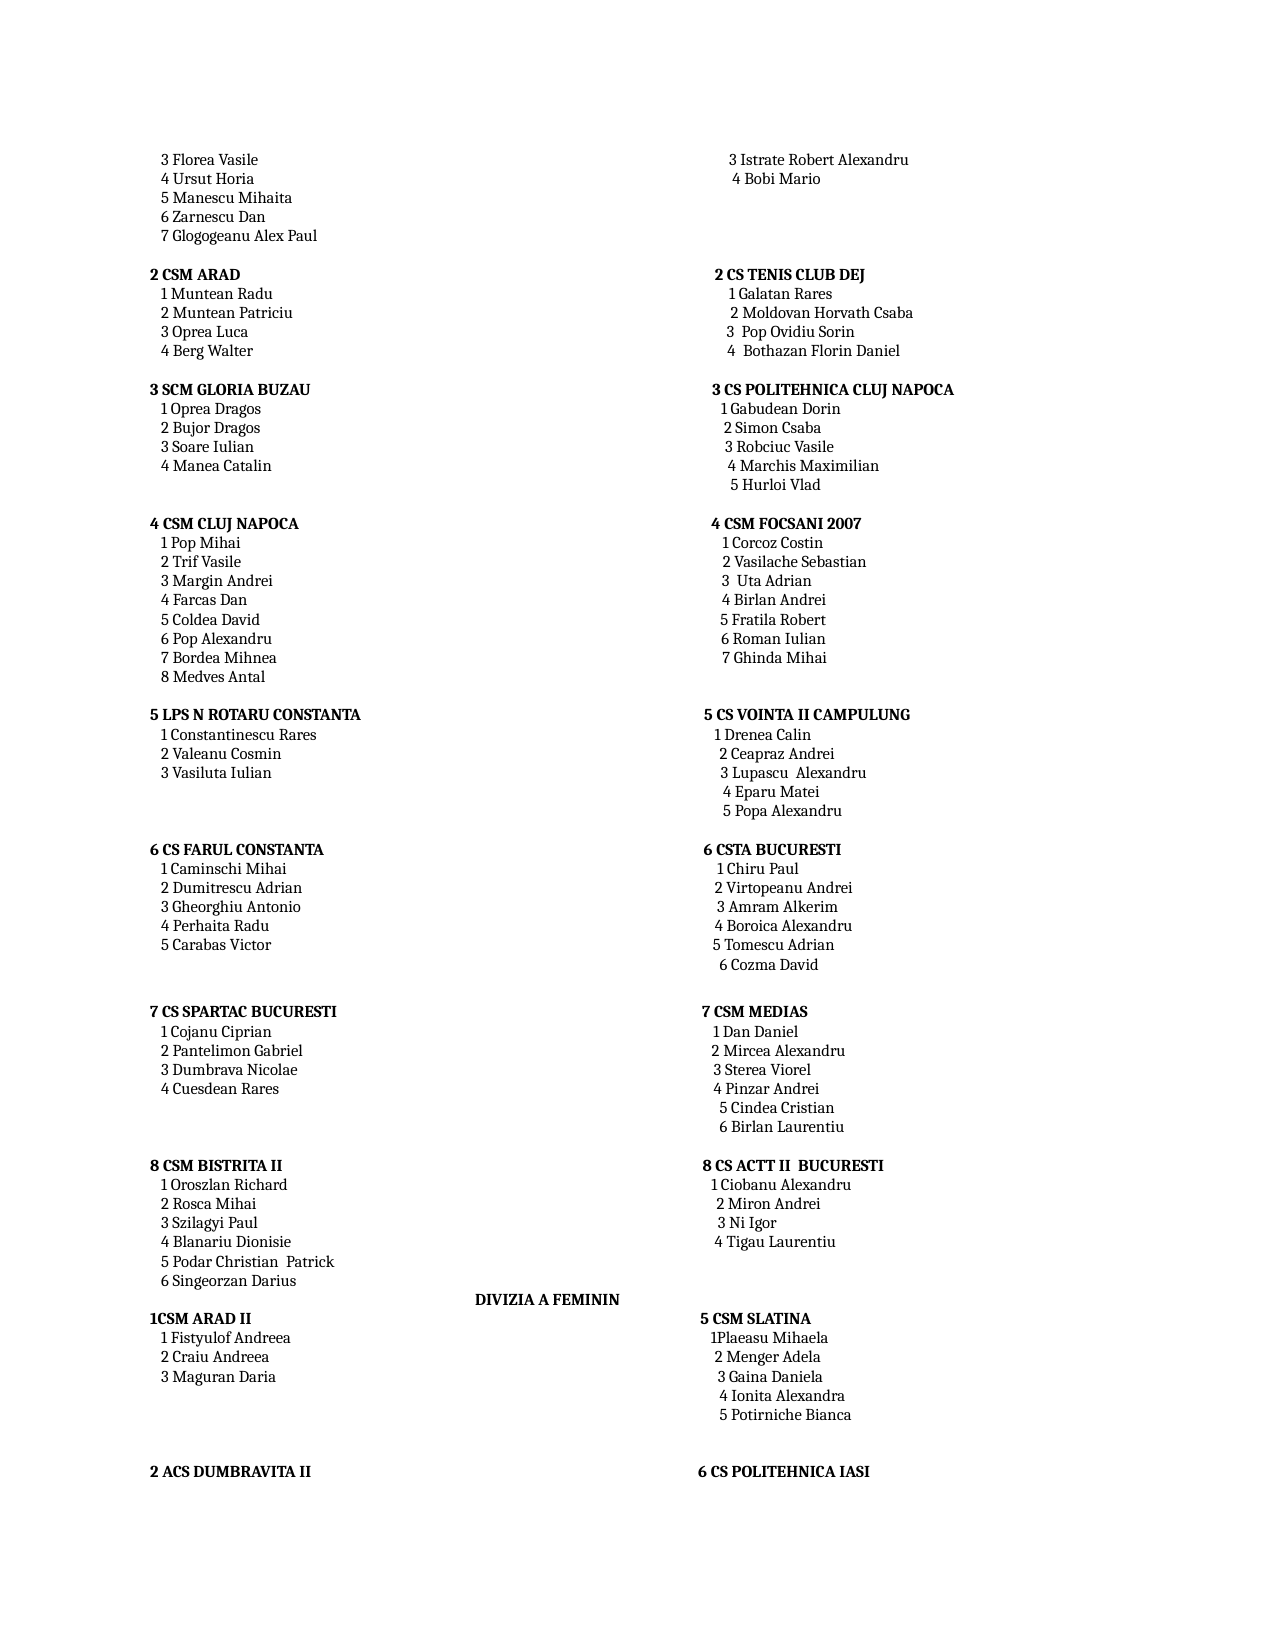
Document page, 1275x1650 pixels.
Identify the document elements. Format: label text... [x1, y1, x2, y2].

text 1 Pop Mihai 1 Corcoz Costin [150, 533, 1125, 552]
text 1 Caminschi Mihai 1 Chiru Paul [150, 859, 1125, 878]
text 3 Soare Iulian 3 Robciuc Vasile [150, 437, 1125, 457]
text 6 CS FARUL CONSTANTA 6 CSTA BUCURESTI [150, 840, 1125, 859]
text 1 Constantinescu Rares 1 Drenea Calin [150, 725, 1125, 744]
text 2 Pantelimon Gabriel 2 Mircea Alexandru [150, 1041, 1125, 1060]
text 4 Cuesdean Rares 4 Pinzar Andrei [150, 1079, 1125, 1099]
text 3 Florea Vasile 3 Istrate Robert Alexandru [150, 150, 1125, 169]
text 5 Coldea David 5 Fratila Robert [150, 610, 1125, 629]
text 8 Medves Antal [150, 667, 1125, 687]
text 6 Singeorzan Darius [150, 1271, 1125, 1290]
text 2 Muntean Patriciu 2 Moldovan Horvath Csaba [150, 303, 1125, 322]
text DIVIZIA A FEMININ [150, 1290, 1125, 1309]
text 2 Valeanu Cosmin 2 Ceapraz Andrei [150, 744, 1125, 763]
text 2 Dumitrescu Adrian 2 Virtopeanu Andrei [150, 878, 1125, 897]
text 2 Craiu Andreea 2 Menger Adela [150, 1348, 1125, 1367]
text 3 Margin Andrei 3 Uta Adrian [150, 572, 1125, 591]
text 5 Podar Christian Patrick [150, 1252, 1125, 1271]
text 2 Rosca Mihai 2 Miron Andrei [150, 1194, 1125, 1214]
text 5 Carabas Victor 5 Tomescu Adrian [150, 936, 1125, 955]
text 1 Oprea Dragos 1 Gabudean Dorin [150, 399, 1125, 418]
text 3 Gheorghiu Antonio 3 Amram Alkerim [150, 897, 1125, 917]
text 6 Cozma David [150, 955, 1125, 974]
text 5 Manescu Mihaita [150, 188, 1125, 207]
text 1 Muntean Radu 1 Galatan Rares [150, 284, 1125, 303]
text 4 Eparu Matei [150, 782, 1125, 802]
text 7 CS SPARTAC BUCURESTI 7 CSM MEDIAS [150, 1003, 1125, 1022]
text 3 SCM GLORIA BUZAU 3 CS POLITEHNICA CLUJ NAPOCA [150, 380, 1125, 399]
text 4 Blanariu Dionisie 4 Tigau Laurentiu [150, 1233, 1125, 1252]
text 1CSM ARAD II 5 CSM SLATINA [150, 1309, 1125, 1329]
text 4 Manea Catalin 4 Marchis Maximilian [150, 457, 1125, 476]
text 2 ACS DUMBRAVITA II 6 CS POLITEHNICA IASI [150, 1463, 1125, 1482]
text 3 Vasiluta Iulian 3 Lupascu Alexandru [150, 763, 1125, 782]
text 3 Maguran Daria 3 Gaina Daniela [150, 1367, 1125, 1386]
text 2 Trif Vasile 2 Vasilache Sebastian [150, 552, 1125, 572]
text 6 Birlan Laurentiu [150, 1118, 1125, 1137]
text 5 Potirniche Bianca [150, 1405, 1125, 1424]
text 2 Bujor Dragos 2 Simon Csaba [150, 418, 1125, 437]
text 4 Ionita Alexandra [150, 1386, 1125, 1405]
text 7 Bordea Mihnea 7 Ghinda Mihai [150, 648, 1125, 667]
text 4 Ursut Horia 4 Bobi Mario [150, 169, 1125, 188]
text 5 Cindea Cristian [150, 1099, 1125, 1118]
text 2 CSM ARAD 2 CS TENIS CLUB DEJ [150, 265, 1125, 284]
text 8 CSM BISTRITA II 8 CS ACTT II BUCURESTI [150, 1156, 1125, 1175]
text 5 Hurloi Vlad [150, 476, 1125, 495]
text 5 Popa Alexandru [150, 802, 1125, 821]
text 3 Szilagyi Paul 3 Ni Igor [150, 1214, 1125, 1233]
text 4 Farcas Dan 4 Birlan Andrei [150, 591, 1125, 610]
text 6 Pop Alexandru 6 Roman Iulian [150, 629, 1125, 648]
text 7 Glogogeanu Alex Paul [150, 227, 1125, 246]
text 4 CSM CLUJ NAPOCA 4 CSM FOCSANI 2007 [150, 514, 1125, 533]
text 3 Dumbrava Nicolae 3 Sterea Viorel [150, 1060, 1125, 1079]
text 1 Fistyulof Andreea 1Plaeasu Mihaela [150, 1329, 1125, 1348]
text 6 Zarnescu Dan [150, 207, 1125, 227]
text 1 Oroszlan Richard 1 Ciobanu Alexandru [150, 1175, 1125, 1194]
text 5 LPS N ROTARU CONSTANTA 5 CS VOINTA II CAMPULUNG [150, 706, 1125, 725]
text 3 Oprea Luca 3 Pop Ovidiu Sorin [150, 322, 1125, 342]
text 4 Berg Walter 4 Bothazan Florin Daniel [150, 342, 1125, 361]
text 4 Perhaita Radu 4 Boroica Alexandru [150, 917, 1125, 936]
text 1 Cojanu Ciprian 1 Dan Daniel [150, 1022, 1125, 1041]
